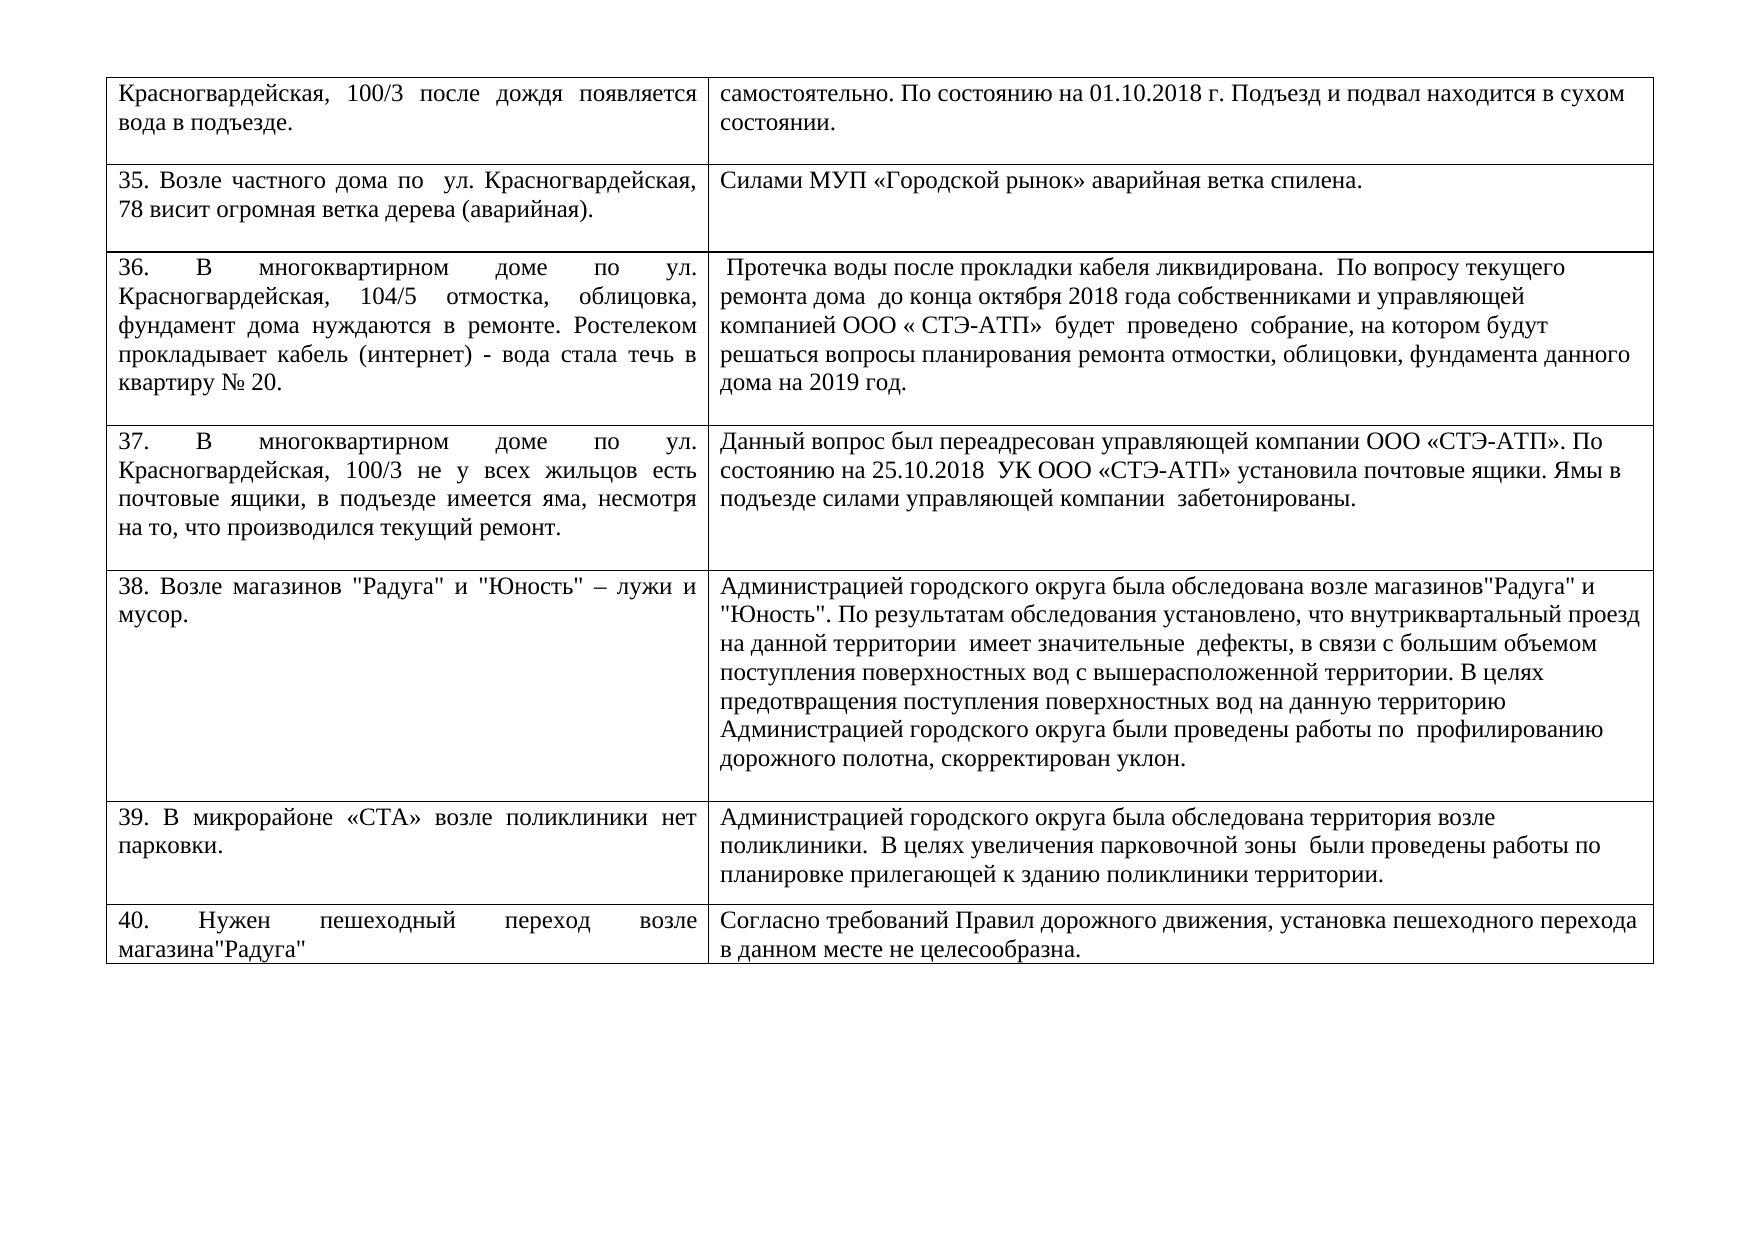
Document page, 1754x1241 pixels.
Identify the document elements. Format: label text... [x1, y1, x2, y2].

table_cell 38. Возле магазинов "Радуга" и "Юность" – лужи и мусор. [107, 571, 708, 801]
table_cell Согласно требований Правил дорожного движения, установка пешеходного перехода в данном месте не целесообразна. [709, 905, 1653, 963]
table_cell 36. В многоквартирном доме по ул. Красногвардейская, 104/5 отмостка, облицовка, фундамент дома нуждаются в ремонте. Ростелеком прокладывает кабель (интернет) - вода стала течь в квартиру № 20. [107, 253, 708, 425]
table_cell 37. В многоквартирном доме по ул. Красногвардейская, 100/3 не у всех жильцов есть почтовые ящики, в подъезде имеется яма, несмотря на то, что производился текущий ремонт. [107, 426, 708, 570]
table_cell Силами МУП «Городской рынок» аварийная ветка спилена. [709, 165, 1653, 251]
table_cell 35. Возле частного дома по ул. Красногвардейская, 78 висит огромная ветка дерева (аварийная). [107, 165, 708, 251]
table_cell Администрацией городского округа была обследована территория возле поликлиники. В целях увеличения парковочной зоны были проведены работы по планировке прилегающей к зданию поликлиники территории. [709, 802, 1653, 904]
table_cell 40. Нужен пешеходный переход возле магазина"Радуга" [107, 905, 708, 963]
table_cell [709, 78, 1653, 164]
table_cell Администрацией городского округа была обследована возле магазинов"Радуга" и "Юность". По результатам обследования установлено, что внутриквартальный проезд на данной территории имеет значительные дефекты, в связи с большим объемом поступления поверхностных вод с вышерасположенной территории. В целях предотвращения поступления поверхностных вод на данную территорию Администрацией городского округа были проведены работы по профилированию дорожного полотна, скорректирован уклон. [709, 571, 1653, 801]
table_cell Данный вопрос был переадресован управляющей компании ООО «СТЭ-АТП». По состоянию на 25.10.2018 УК ООО «СТЭ-АТП» установила почтовые ящики. Ямы в подъезде силами управляющей компании забетонированы. [709, 426, 1653, 570]
table_cell 39. В микрорайоне «СТА» возле поликлиники нет парковки. [107, 802, 708, 904]
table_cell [107, 78, 708, 164]
table_cell Протечка воды после прокладки кабеля ликвидирована. По вопросу текущего ремонта дома до конца октября 2018 года собственниками и управляющей компанией ООО « СТЭ-АТП» будет проведено собрание, на котором будут решаться вопросы планирования ремонта отмостки, облицовки, фундамента данного дома на 2019 год. [709, 253, 1653, 425]
